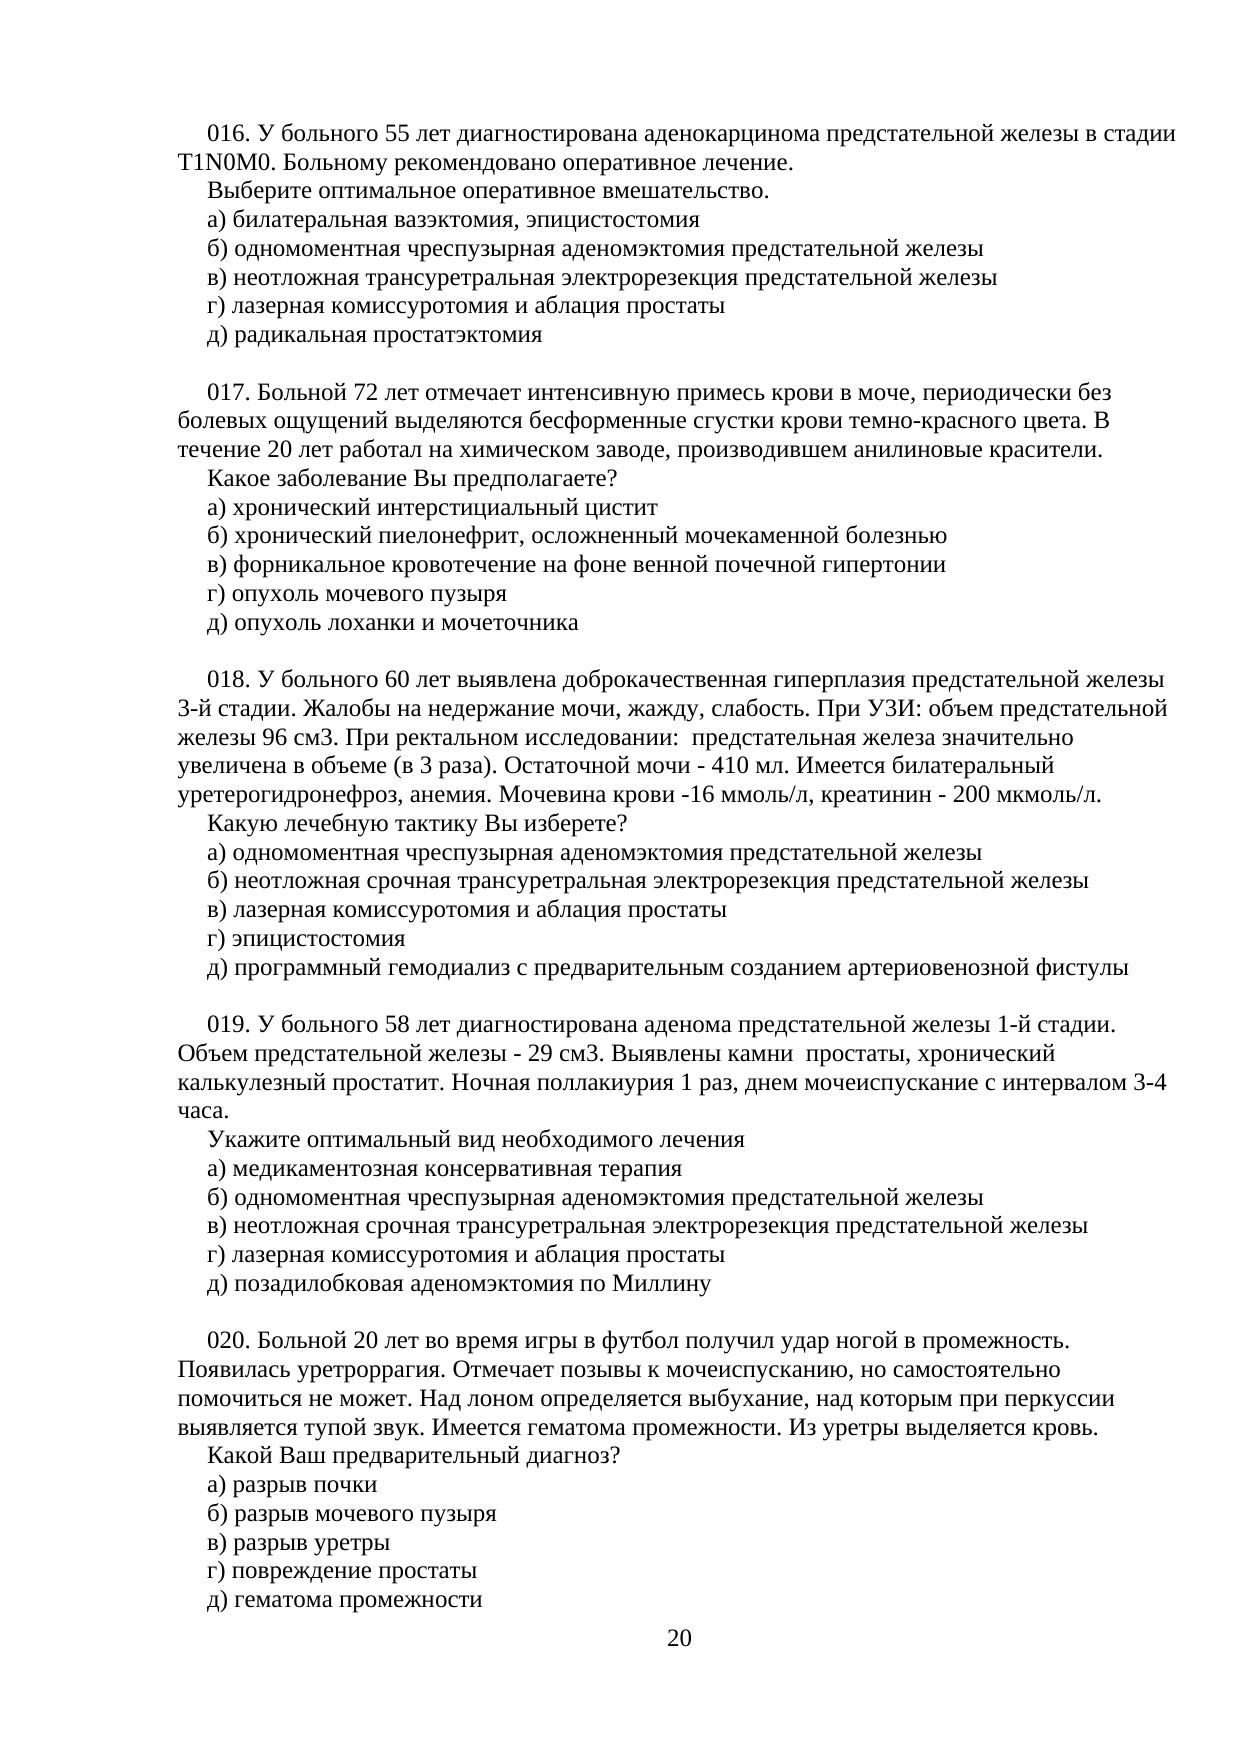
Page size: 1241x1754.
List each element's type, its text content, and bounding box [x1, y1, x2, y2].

text Укажите оптимальный вид необходимого лечения [177, 1124, 1181, 1153]
text Какую лечебную тактику Вы изберете? [177, 808, 1181, 837]
text а) медикаментозная консервативная терапия [177, 1153, 1181, 1182]
text б) хронический пиелонефрит, осложненный мочекаменной болезнью [177, 521, 1181, 549]
text г) лазерная комиссуротомия и аблация простаты [177, 291, 1181, 319]
text д) позадилобковая аденомэктомия по Миллину [177, 1268, 1181, 1297]
text в) неотложная трансуретральная электрорезекция предстательной железы [177, 262, 1181, 291]
text б) разрыв мочевого пузыря [177, 1498, 1181, 1527]
text д) радикальная простатэктомия [177, 319, 1181, 348]
text 018. У больного 60 лет выявлена доброкачественная гиперплазия предстательной железы 3-й стадии. Жалобы на недержание мочи, жажду, слабость. При У3И: объем предстательной железы 96 см3. При ректальном исследовании: предстательная железа значительно увеличена в объеме (в 3 раза). Остаточной мочи - 410 мл. Имеется билатеральный уретерогидронефроз, анемия. Мочевина крови -16 ммоль/л, креатинин - 200 мкмоль/л. [177, 664, 1181, 808]
text Какой Ваш предварительный диагноз? [177, 1441, 1181, 1469]
text в) разрыв уретры [177, 1527, 1181, 1556]
text Какое заболевание Вы предполагаете? [177, 463, 1181, 492]
text а) хронический интерстициальный цистит [177, 492, 1181, 521]
text д) опухоль лоханки и мочеточника [177, 607, 1181, 636]
text 016. У больного 55 лет диагностирована аденокарцинома предстательной железы в стадии T1N0M0. Больному рекомендовано оперативное лечение. [177, 118, 1181, 176]
text 017. Больной 72 лет отмечает интенсивную примесь крови в моче, периодически без болевых ощущений выделяются бесформенные сгустки крови темно-красного цвета. В течение 20 лет работал на химическом заводе, производившем анилиновые красители. [177, 377, 1181, 463]
text г) лазерная комиссуротомия и аблация простаты [177, 1239, 1181, 1268]
text б) одномоментная чреспузырная аденомэктомия предстательной железы [177, 1182, 1181, 1211]
text г) повреждение простаты [177, 1556, 1181, 1584]
text а) билатеральная вазэктомия, эпицистостомия [177, 204, 1181, 233]
text б) одномоментная чреспузырная аденомэктомия предстательной железы [177, 233, 1181, 262]
text в) лазерная комиссуротомия и аблация простаты [177, 894, 1181, 923]
text г) опухоль мочевого пузыря [177, 578, 1181, 607]
text Выберите оптимальное оперативное вмешательство. [177, 176, 1181, 204]
text а) разрыв почки [177, 1469, 1181, 1498]
text в) неотложная срочная трансуретральная электрорезекция предстательной железы [177, 1211, 1181, 1239]
text д) программный гемодиализ с предварительным созданием артериовенозной фистулы [177, 952, 1181, 981]
text б) неотложная срочная трансуретральная электрорезекция предстательной железы [177, 866, 1181, 894]
text в) форникальное кровотечение на фоне венной почечной гипертонии [177, 549, 1181, 578]
text г) эпицистостомия [177, 923, 1181, 952]
text а) одномоментная чреспузырная аденомэктомия предстательной железы [177, 837, 1181, 866]
text 020. Больной 20 лет во время игры в футбол получил удар ногой в промежность. Появилась уретроррагия. Отмечает позывы к мочеиспусканию, но самостоятельно помочиться не может. Над лоном определяется выбухание, над которым при перкуссии выявляется тупой звук. Имеется гематома промежности. Из уретры выделяется кровь. [177, 1326, 1181, 1441]
text д) гематома промежности [177, 1584, 1181, 1613]
text 019. У больного 58 лет диагностирована аденома предстательной железы 1-й стадии. Объем предстательной железы - 29 см3. Выявлены камни простаты, хронический калькулезный простатит. Ночная поллакиурия 1 раз, днем мочеиспускание с интервалом 3-4 часа. [177, 1009, 1181, 1124]
